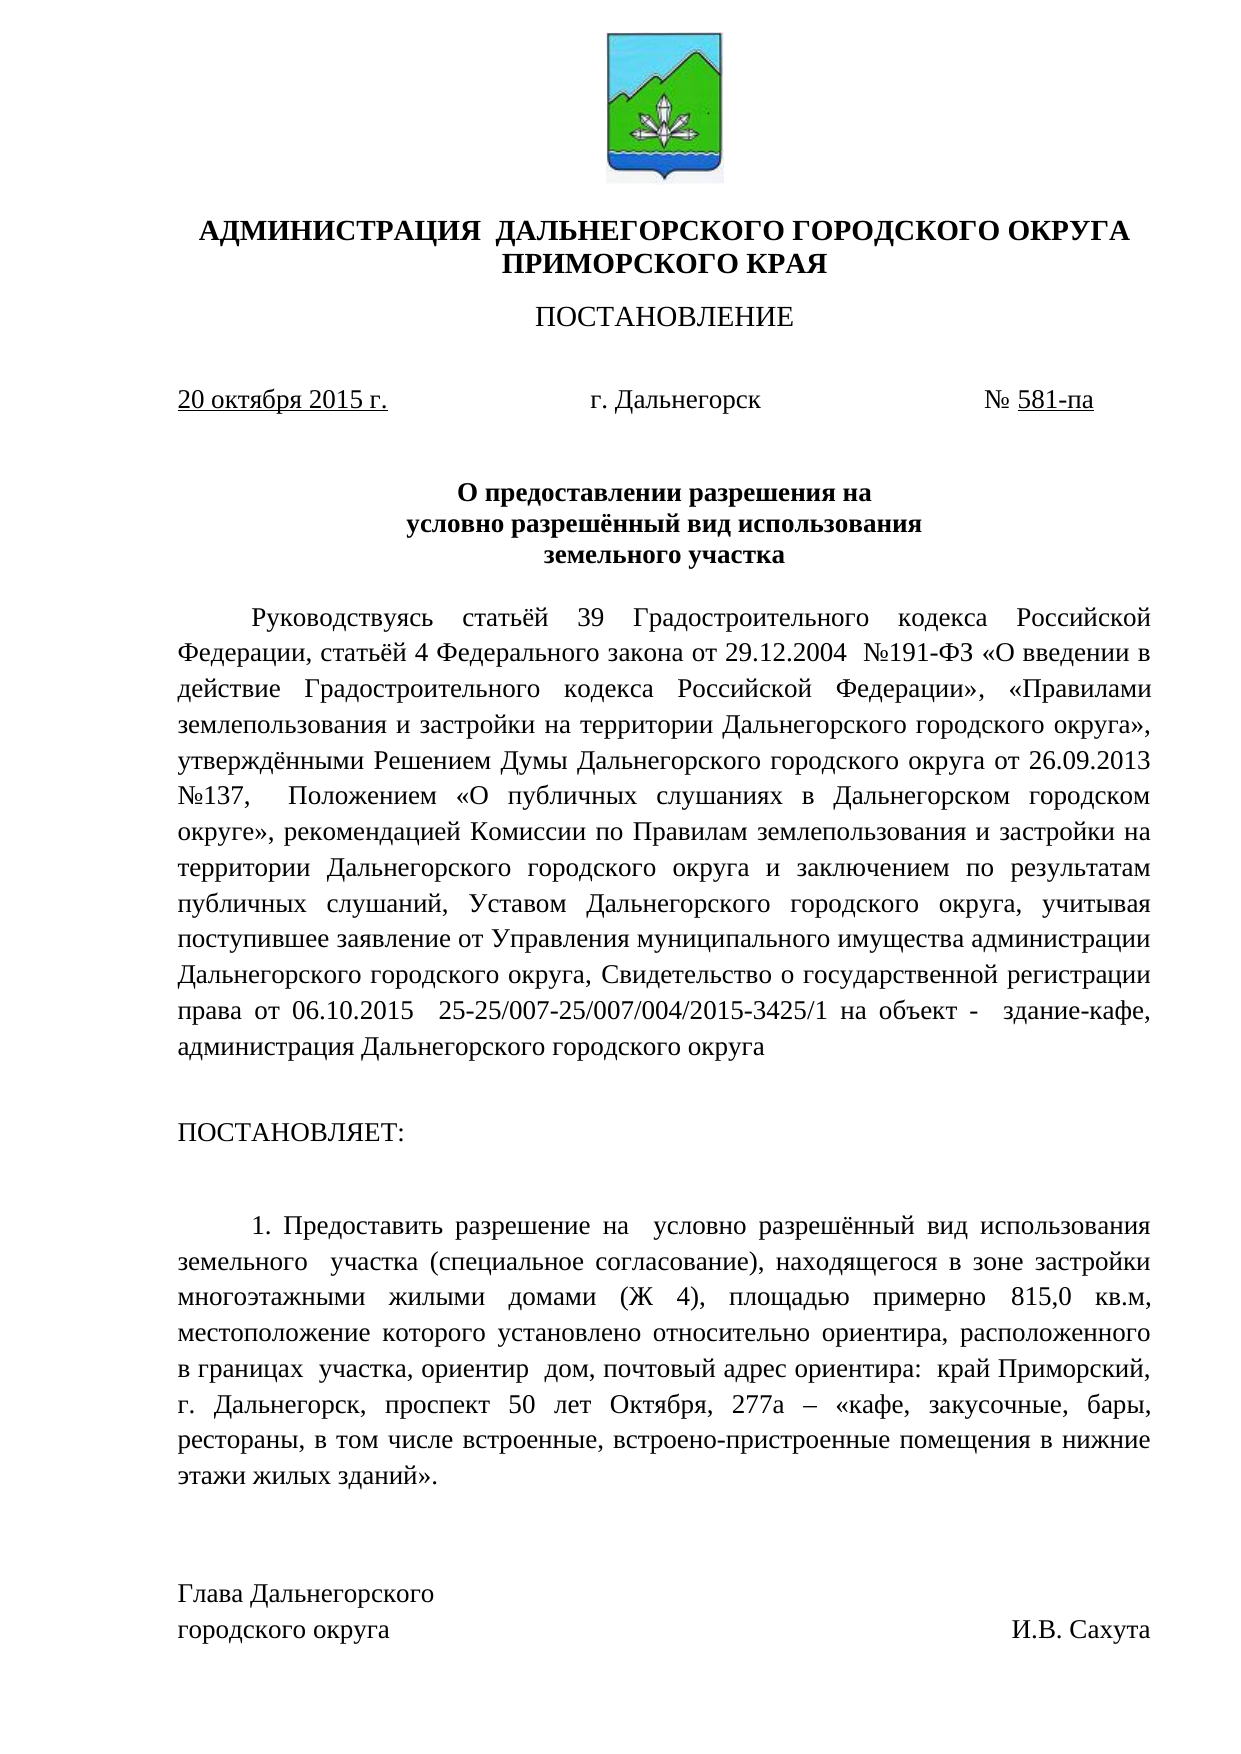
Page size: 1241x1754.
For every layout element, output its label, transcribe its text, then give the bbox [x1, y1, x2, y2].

text 20 октября 2015 г. г. Дальнегорск № 581-па [177, 383, 1152, 414]
text О предоставлении разрешения на [177, 476, 1152, 507]
picture [606, 32, 724, 185]
text 1. Предоставить разрешение на условно разрешённый вид использования земельного участка (специальное согласование), находящегося в зоне застройки многоэтажными жилыми домами (Ж 4), площадью примерно 815,0 кв.м, местоположение которого установлено относительно ориентира, расположенного в границах участка, ориентир дом, почтовый адрес ориентира: край Приморский, г. Дальнегорск, проспект 50 лет Октября, 277а – «кафе, закусочные, бары, рестораны, в том числе встроенные, встроено-пристроенные помещения в нижние этажи жилых зданий». [177, 1209, 1152, 1490]
text земельного участка [177, 538, 1152, 570]
text Глава Дальнегорского [177, 1577, 1152, 1608]
text АДМИНИСТРАЦИЯ ДАЛЬНЕГОРСКОГО ГОРОДСКОГО ОКРУГА [177, 213, 1152, 246]
text ПРИМОРСКОГО КРАЯ [177, 246, 1152, 280]
text ПОСТАНОВЛЯЕТ: [177, 1116, 1152, 1147]
text ПОСТАНОВЛЕНИЕ [177, 299, 1152, 332]
text городского округа И.В. Сахута [177, 1613, 1152, 1644]
text условно разрешённый вид использования [177, 507, 1152, 538]
text Руководствуясь статьёй 39 Градостроительного кодекса Российской Федерации, статьёй 4 Федерального закона от 29.12.2004 №191-ФЗ «О введении в действие Градостроительного кодекса Российской Федерации», «Правилами землепользования и застройки на территории Дальнегорского городского округа», утверждёнными Решением Думы Дальнегорского городского округа от 26.09.2013 №137, Положением «О публичных слушаниях в Дальнегорском городском округе», рекомендацией Комиссии по Правилам землепользования и застройки на территории Дальнегорского городского округа и заключением по результатам публичных слушаний, Уставом Дальнегорского городского округа, учитывая поступившее заявление от Управления муниципального имущества администрации Дальнегорского городского округа, Свидетельство о государственной регистрации права от 06.10.2015 25-25/007-25/007/004/2015-3425/1 на объект - здание-кафе, администрация Дальнегорского городского округа [177, 601, 1152, 1061]
